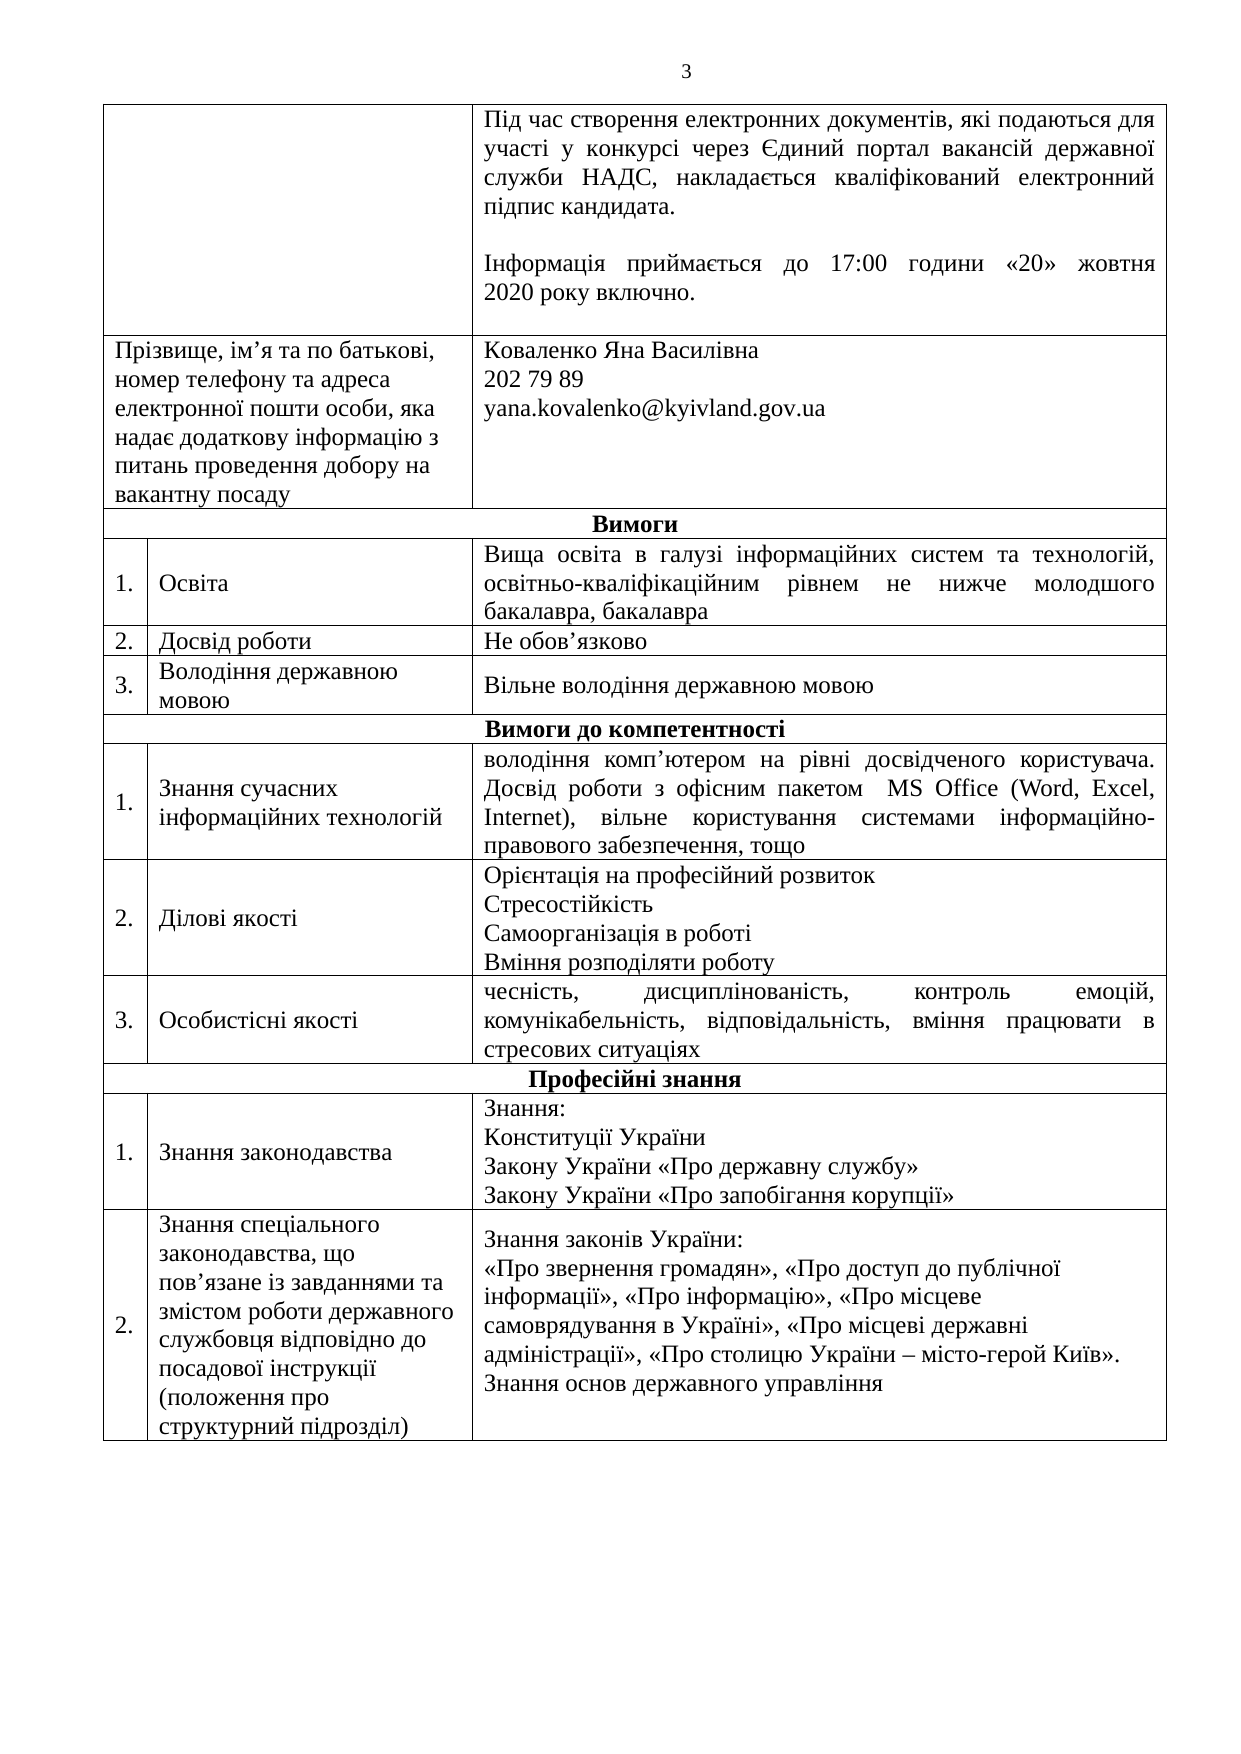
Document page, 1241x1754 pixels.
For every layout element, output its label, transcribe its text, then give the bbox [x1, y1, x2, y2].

table_cell 3. [104, 656, 147, 713]
table_cell Вільне володіння державною мовою [473, 656, 1166, 713]
table_cell 2. [104, 626, 147, 655]
table_cell 2. [104, 860, 147, 975]
table_cell Досвід роботи [148, 626, 472, 655]
table_cell Знання законів України: «Про звернення громадян», «Про доступ до публічної інформації», «Про інформацію», «Про місцеве самоврядування в Україні», «Про місцеві державні адміністрації», «Про столицю України – місто-герой Київ». Знання основ державного управління [473, 1210, 1166, 1439]
table_cell 1. [104, 539, 147, 625]
table_cell Знання законодавства [148, 1094, 472, 1208]
table_cell Професійні знання [104, 1064, 1166, 1092]
table_cell Знання сучасних інформаційних технологій [148, 744, 472, 859]
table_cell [104, 105, 472, 334]
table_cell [473, 105, 1166, 334]
table_cell 2. [104, 1210, 147, 1439]
table_cell Вимоги до компетентності [104, 715, 1166, 743]
table_cell Особистісні якості [148, 976, 472, 1063]
table_cell чесність, дисциплінованість, контроль емоцій, комунікабельність, відповідальність, вміння працювати в стресових ситуаціях [473, 976, 1166, 1063]
table_cell Вища освіта в галузі інформаційних систем та технологій, освітньо-кваліфікаційним рівнем не нижче молодшого бакалавра, бакалавра [473, 539, 1166, 625]
table_cell Не обов’язково [473, 626, 1166, 655]
table_cell Вимоги [104, 509, 1166, 538]
table_cell Володіння державною мовою [148, 656, 472, 713]
table_cell 1. [104, 744, 147, 859]
table_cell Коваленко Яна Василівна 202 79 89 yana.kovalenko@kyivland.gov.ua [473, 336, 1166, 508]
table_cell Орієнтація на професійний розвиток Стресостійкість Самоорганізація в роботі Вміння розподіляти роботу [473, 860, 1166, 975]
table_cell Знання спеціального законодавства, що пов’язане із завданнями та змістом роботи державного службовця відповідно до посадової інструкції (положення про структурний підрозділ) [148, 1210, 472, 1439]
table_cell Прізвище, ім’я та по батькові, номер телефону та адреса електронної пошти особи, яка надає додаткову інформацію з питань проведення добору на вакантну посаду [104, 336, 472, 508]
table_cell Ділові якості [148, 860, 472, 975]
table_cell Знання: Конституції України Закону України «Про державну службу» Закону України «Про запобігання корупції» [473, 1094, 1166, 1208]
table_cell Освіта [148, 539, 472, 625]
table_cell 1. [104, 1094, 147, 1208]
table_cell 3. [104, 976, 147, 1063]
table_cell володіння комп’ютером на рівні досвідченого користувача. Досвід роботи з офісним пакетом MS Office (Word, Excel, Internet), вільне користування системами інформаційно-правового забезпечення, тощо [473, 744, 1166, 859]
